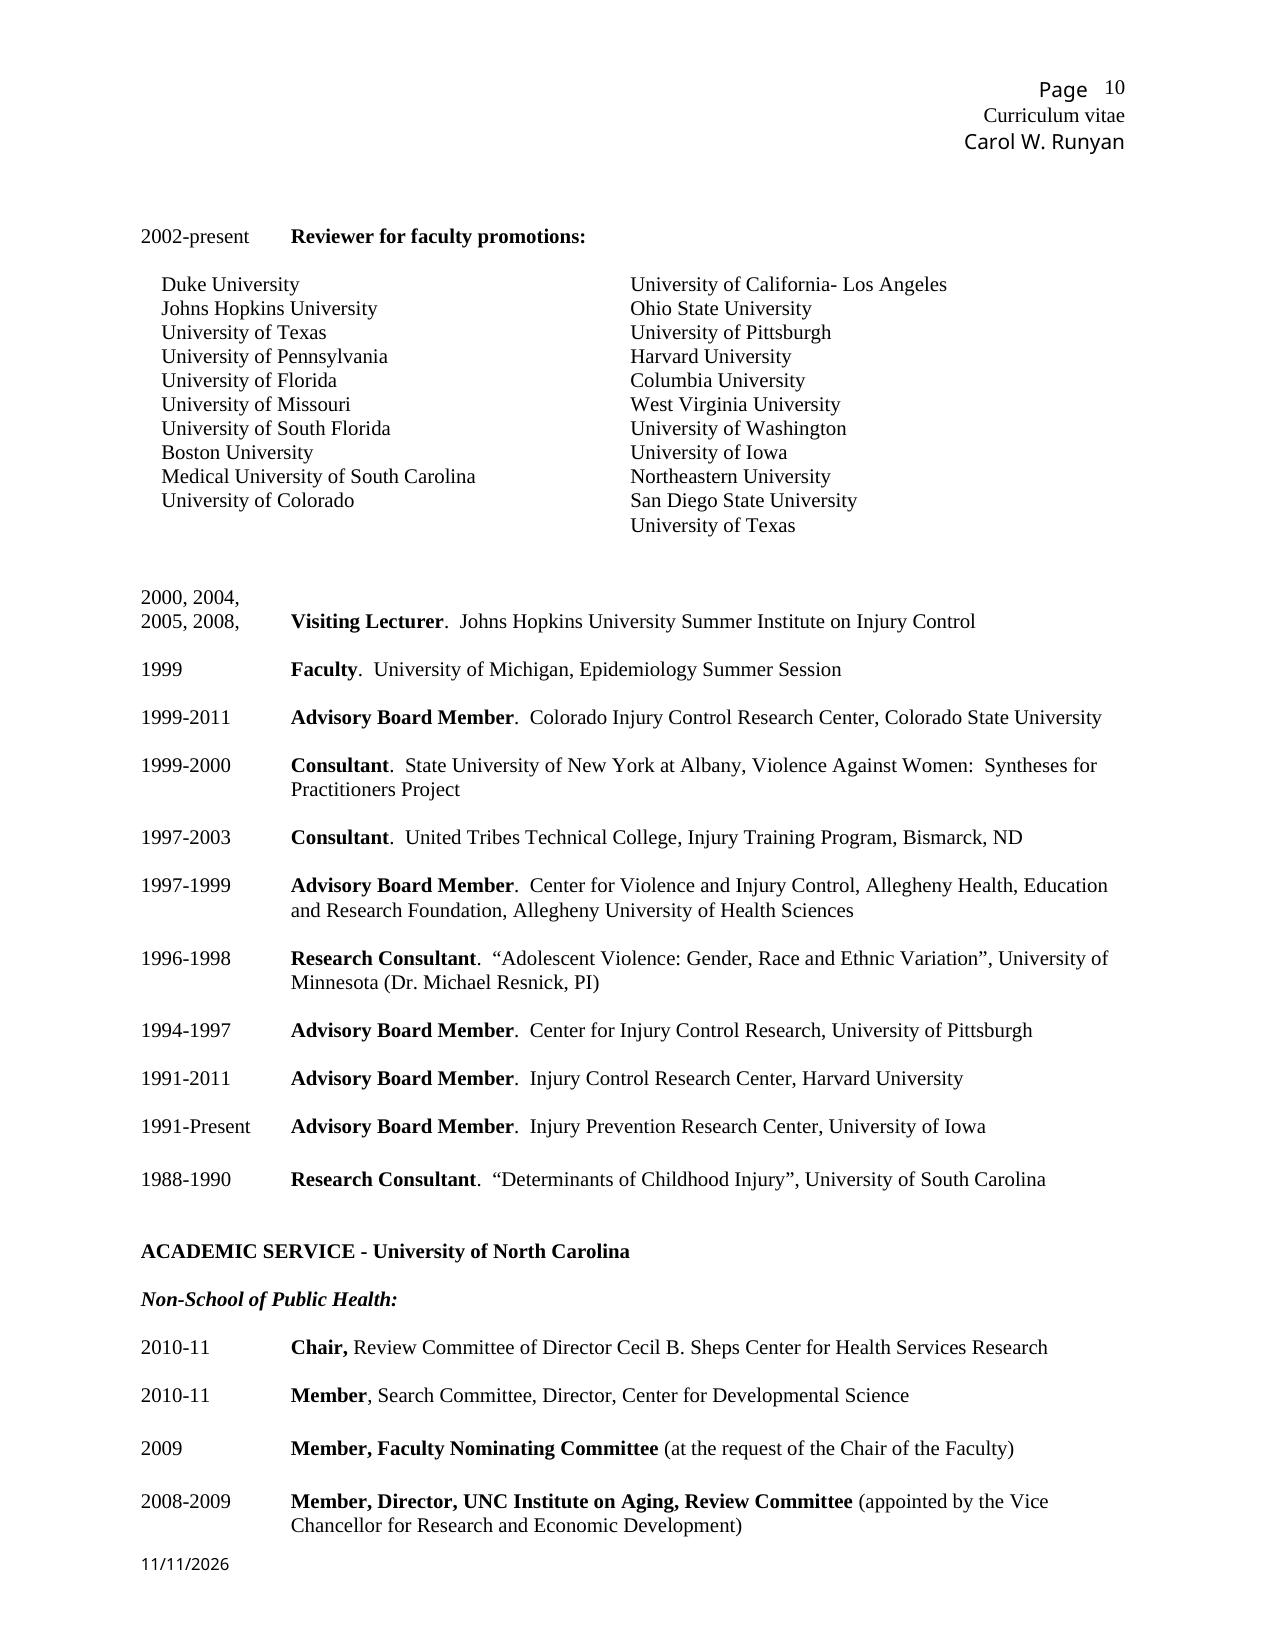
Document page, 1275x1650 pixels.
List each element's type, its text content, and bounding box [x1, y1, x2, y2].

table_cell University of South Florida [141, 416, 619, 440]
table_header Duke University [141, 272, 619, 296]
text 2010-11 Member, Search Committee, Director, Center for Developmental Science [141, 1383, 1125, 1436]
text 1999-2011 Advisory Board Member. Colorado Injury Control Research Center, Colorado State University [141, 705, 1125, 729]
text 1999 Faculty. University of Michigan, Epidemiology Summer Session [141, 657, 1125, 681]
text Non-School of Public Health: [141, 1287, 1125, 1311]
table_cell Harvard University [619, 344, 1097, 368]
table_cell University of Pittsburgh [619, 320, 1097, 344]
table_header University of California- Los Angeles [619, 272, 1097, 296]
text 2009 Member, Faculty Nominating Committee (at the request of the Chair of the Faculty) [141, 1436, 1125, 1460]
table_cell University of Pennsylvania [141, 344, 619, 368]
text 2008-2009 Member, Director, UNC Institute on Aging, Review Committee (appointed by the Vice Chancellor for Research and Economic Development) [141, 1489, 1125, 1537]
table_cell Boston University [141, 440, 619, 464]
table_cell Johns Hopkins University [141, 296, 619, 320]
text 1991-Present Advisory Board Member. Injury Prevention Research Center, University of Iowa [141, 1114, 1125, 1138]
text 1999-2000 Consultant. State University of New York at Albany, Violence Against Women: Syntheses for Practitioners Project [141, 753, 1125, 801]
text 2000, 2004, [141, 585, 1125, 609]
table_cell Medical University of South Carolina University of Colorado [141, 464, 619, 561]
table_cell University of Texas [141, 320, 619, 344]
table_cell University of Iowa [619, 440, 1097, 464]
table_cell University of Missouri [141, 392, 619, 416]
table_cell West Virginia University [619, 392, 1097, 416]
text 1997-1999 Advisory Board Member. Center for Violence and Injury Control, Allegheny Health, Education and Research Foundation, Allegheny University of Health Sciences [141, 873, 1125, 922]
text ACADEMIC SERVICE - University of North Carolina [141, 1239, 1125, 1263]
text 2002-present Reviewer for faculty promotions: [141, 224, 1125, 248]
text 2010-11 Chair, Review Committee of Director Cecil B. Sheps Center for Health Services Research [141, 1335, 1125, 1359]
text 1988-1990 Research Consultant. “Determinants of Childhood Injury”, University of South Carolina [141, 1167, 1125, 1191]
text 2005, 2008, Visiting Lecturer. Johns Hopkins University Summer Institute on Injury Control [141, 609, 1125, 633]
text 1991-2011 Advisory Board Member. Injury Control Research Center, Harvard University [141, 1066, 1125, 1090]
text 1997-2003 Consultant. United Tribes Technical College, Injury Training Program, Bismarck, ND [141, 825, 1125, 849]
table_cell University of Florida [141, 368, 619, 392]
table_cell Northeastern University San Diego State University University of Texas [619, 464, 1097, 561]
text 1994-1997 Advisory Board Member. Center for Injury Control Research, University of Pittsburgh [141, 1018, 1125, 1042]
table_cell Columbia University [619, 368, 1097, 392]
table_cell University of Washington [619, 416, 1097, 440]
table_cell Ohio State University [619, 296, 1097, 320]
text 1996-1998 Research Consultant. “Adolescent Violence: Gender, Race and Ethnic Variation”, University of Minnesota (Dr. Michael Resnick, PI) [141, 946, 1125, 994]
